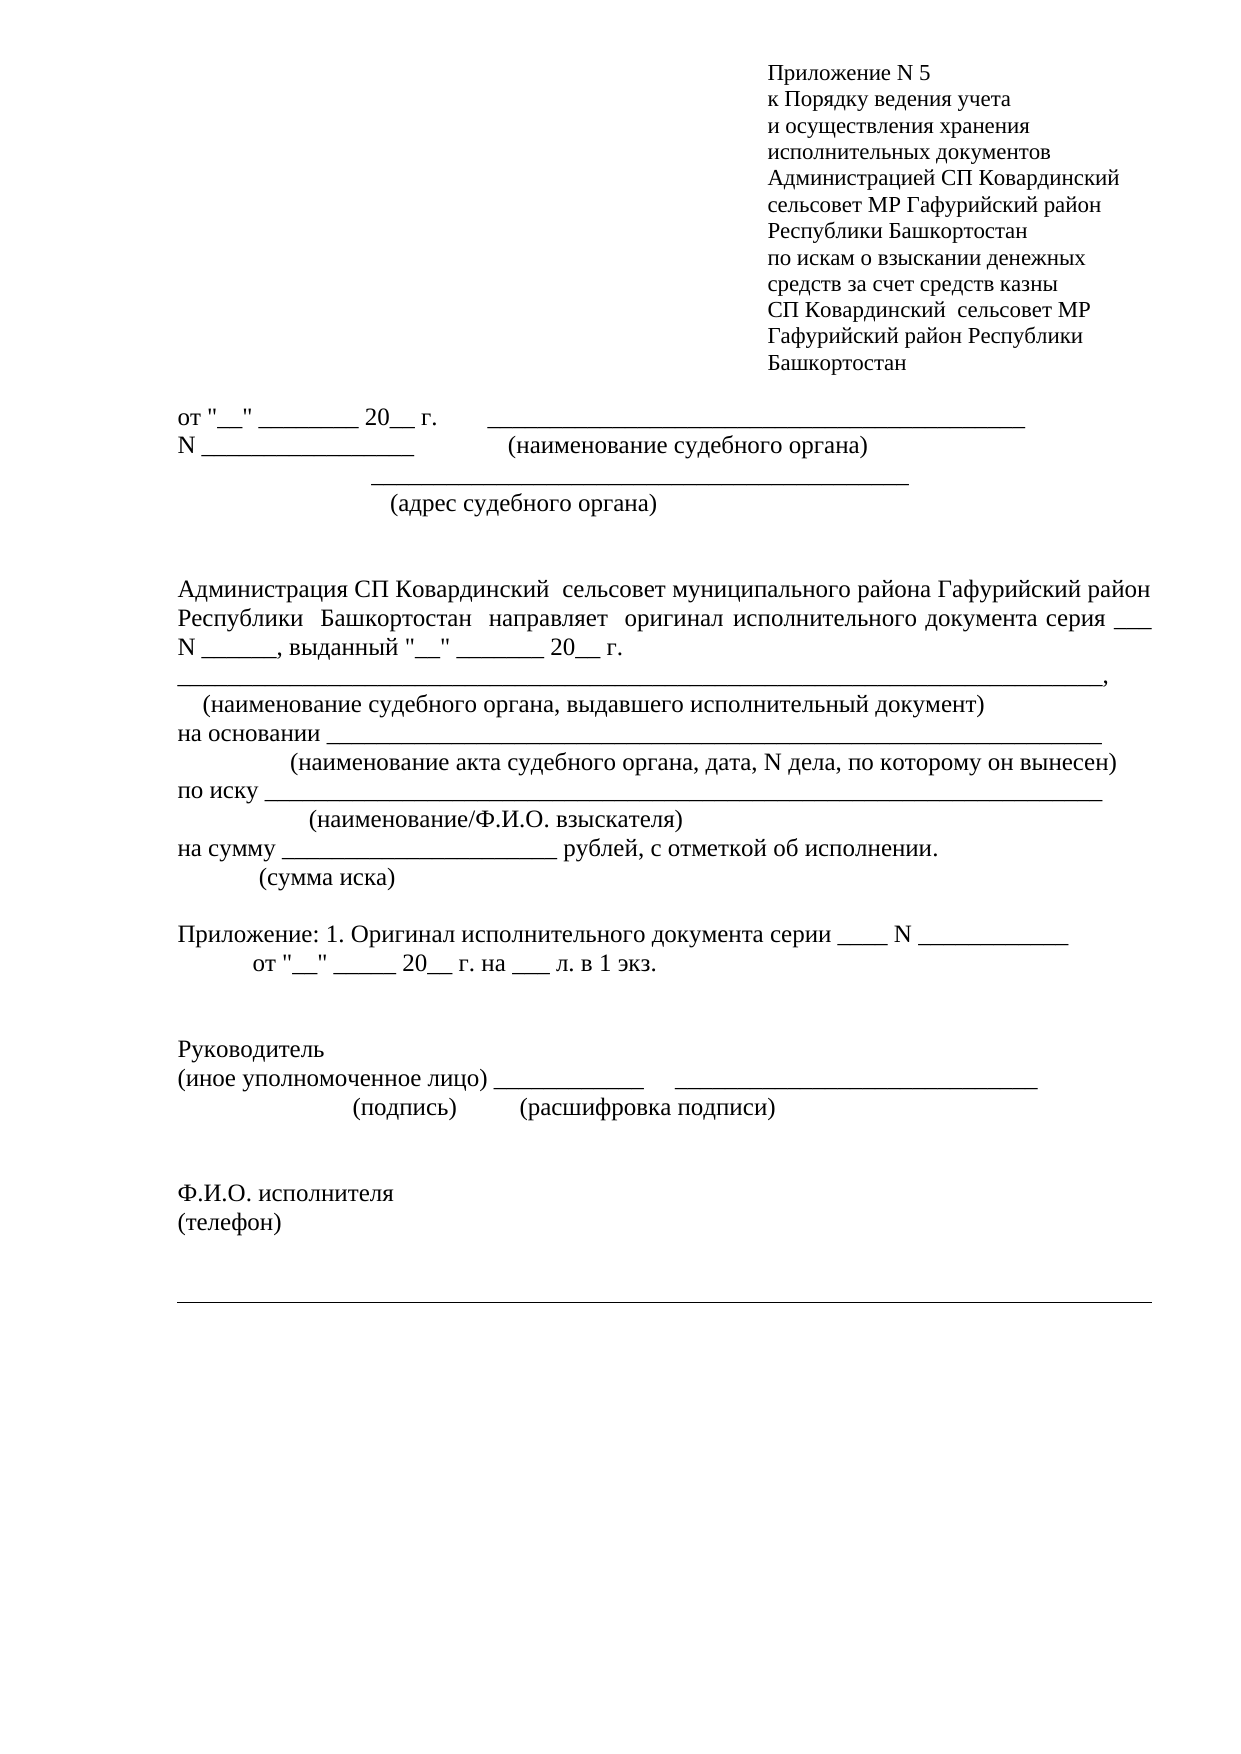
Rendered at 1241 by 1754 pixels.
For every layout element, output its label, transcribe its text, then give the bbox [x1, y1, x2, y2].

text Ф.И.О. исполнителя [177, 1178, 1152, 1207]
text по иску ___________________________________________________________________ [177, 775, 1152, 804]
text Руководитель [177, 1034, 1152, 1063]
text Приложение: 1. Оригинал исполнительного документа серии ____ N ____________ [177, 919, 1152, 948]
text Администрацией СП Ковардинский сельсовет МР Гафурийский район [767, 164, 1152, 217]
text по искам о взыскании денежных [767, 243, 1152, 270]
text __________________________________________________________________________, [177, 660, 1152, 689]
text исполнительных документов [767, 138, 1152, 164]
text ___________________________________________ [177, 459, 1152, 488]
text N _________________ (наименование судебного органа) [177, 430, 1152, 459]
text к Порядку ведения учета [767, 85, 1152, 112]
text (наименование/Ф.И.О. взыскателя) [177, 804, 1152, 833]
text Администрация СП Ковардинский сельсовет муниципального района Гафурийский район Республики Башкортостан направляет оригинал исполнительного документа серия ___ N ______, выданный "__" _______ 20__ г. [177, 574, 1152, 660]
text (адрес судебного органа) [177, 488, 1152, 517]
text (сумма иска) [177, 862, 1152, 890]
text и осуществления хранения [767, 112, 1152, 138]
text СП Ковардинский сельсовет МР Гафурийский район Республики Башкортостан [767, 296, 1152, 375]
text на основании ______________________________________________________________ [177, 718, 1152, 747]
text (подпись) (расшифровка подписи) [177, 1092, 1152, 1120]
text от "__" _____ 20__ г. на ___ л. в 1 экз. [177, 948, 1152, 977]
text средств за счет средств казны [767, 270, 1152, 296]
text Республики Башкортостан [767, 217, 1152, 243]
text (телефон) [177, 1207, 1152, 1235]
text (наименование судебного органа, выдавшего исполнительный документ) [177, 689, 1152, 718]
text Приложение N 5 [767, 59, 1152, 85]
text от "__" ________ 20__ г. ___________________________________________ [177, 402, 1152, 430]
text на сумму ______________________ рублей, с отметкой об исполнении. [177, 833, 1152, 862]
text (иное уполномоченное лицо) ____________ _____________________________ [177, 1063, 1152, 1092]
text (наименование акта судебного органа, дата, N дела, по которому он вынесен) [177, 747, 1152, 775]
